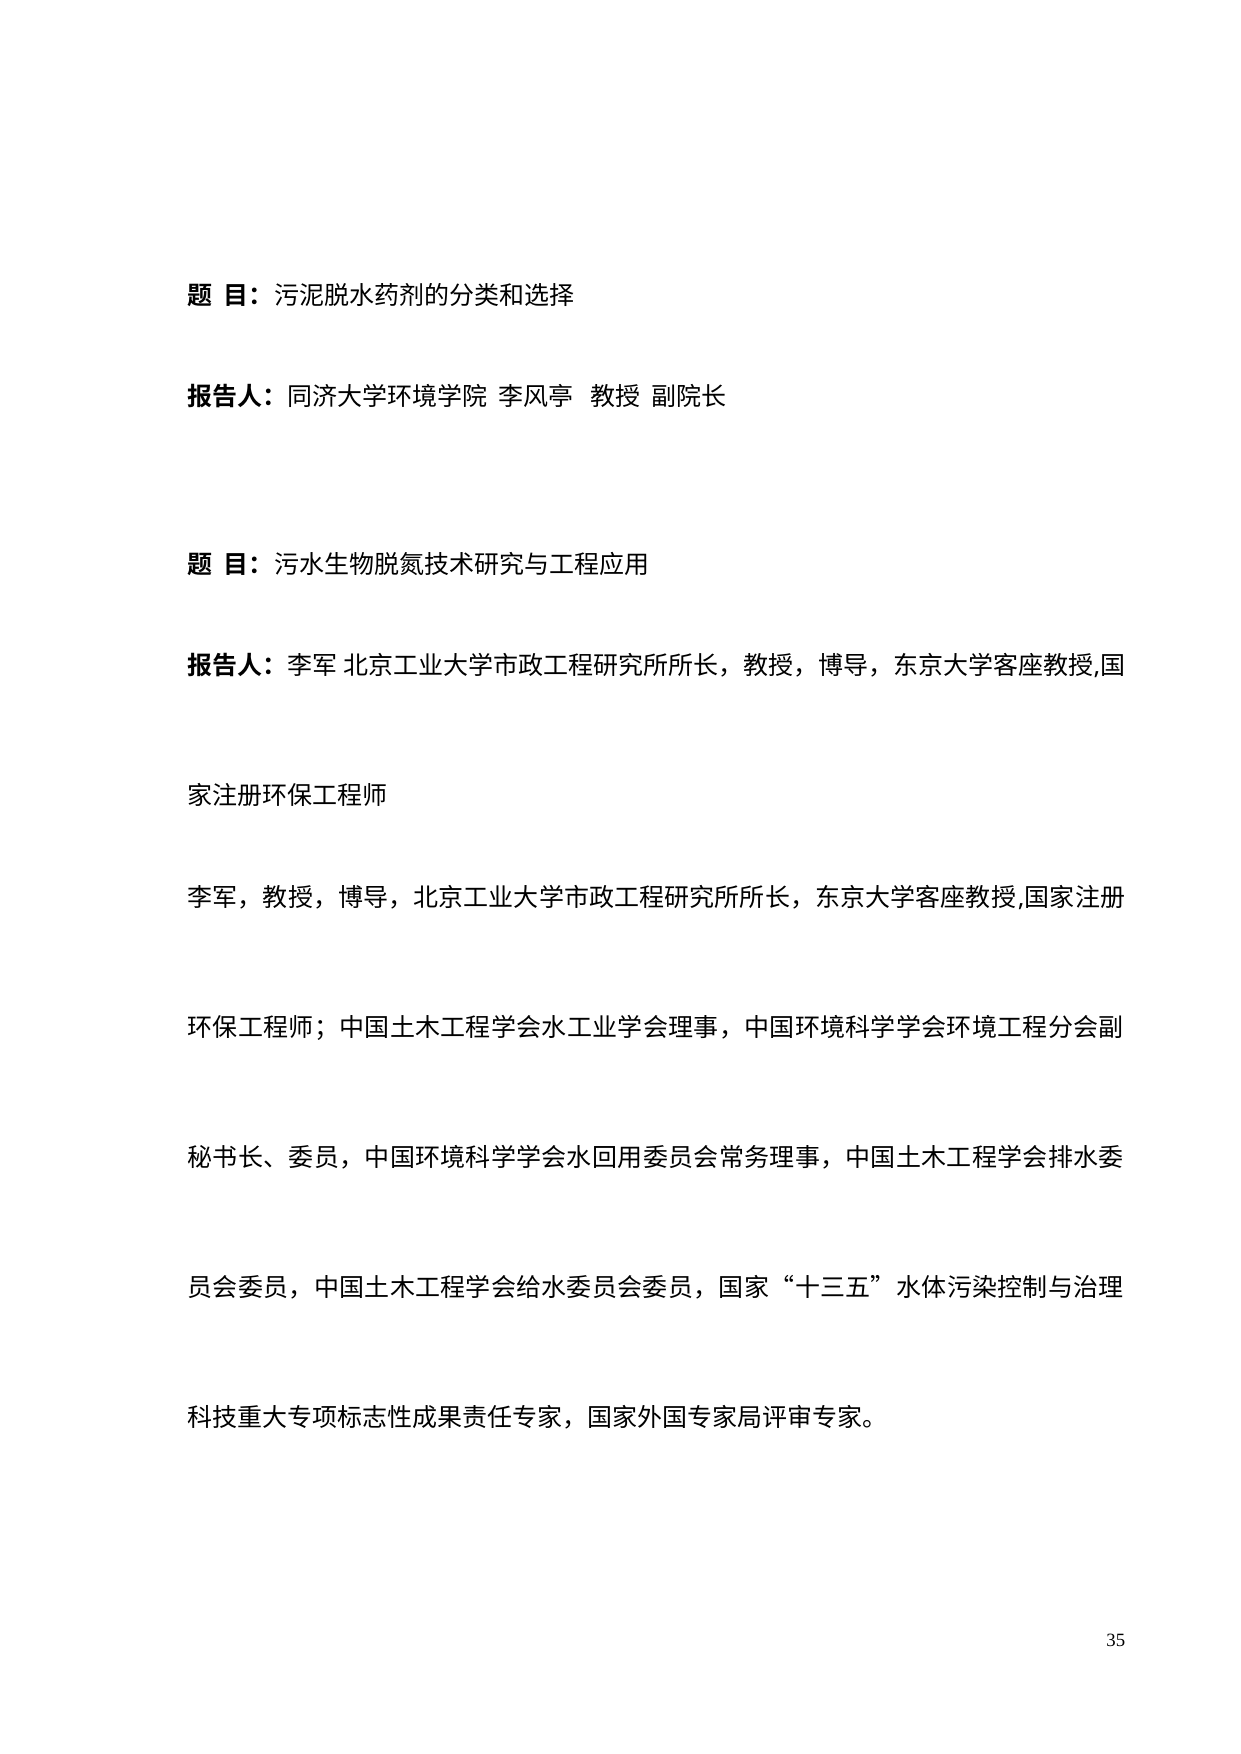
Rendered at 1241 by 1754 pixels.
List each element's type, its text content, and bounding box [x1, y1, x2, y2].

text 题 目：污水生物脱氮技术研究与工程应用 [187, 530, 1125, 595]
text 报告人：同济大学环境学院 李风亭 教授 副院长 [187, 362, 1125, 427]
text 题 目：污泥脱水药剂的分类和选择 [187, 261, 1125, 326]
text 报告人：李军 北京工业大学市政工程研究所所长，教授，博导，东京大学客座教授,国家注册环保工程师 [187, 631, 1125, 826]
text 李军，教授，博导，北京工业大学市政工程研究所所长，东京大学客座教授,国家注册环保工程师；中国土木工程学会水工业学会理事，中国环境科学学会环境工程分会副秘书长、委员，中国环境科学学会水回用委员会常务理事，中国土木工程学会排水委员会委员，中国土木工程学会给水委员会委员，国家“十三五”水体污染控制与治理科技重大专项标志性成果责任专家，国家外国专家局评审专家。 [187, 863, 1125, 1448]
